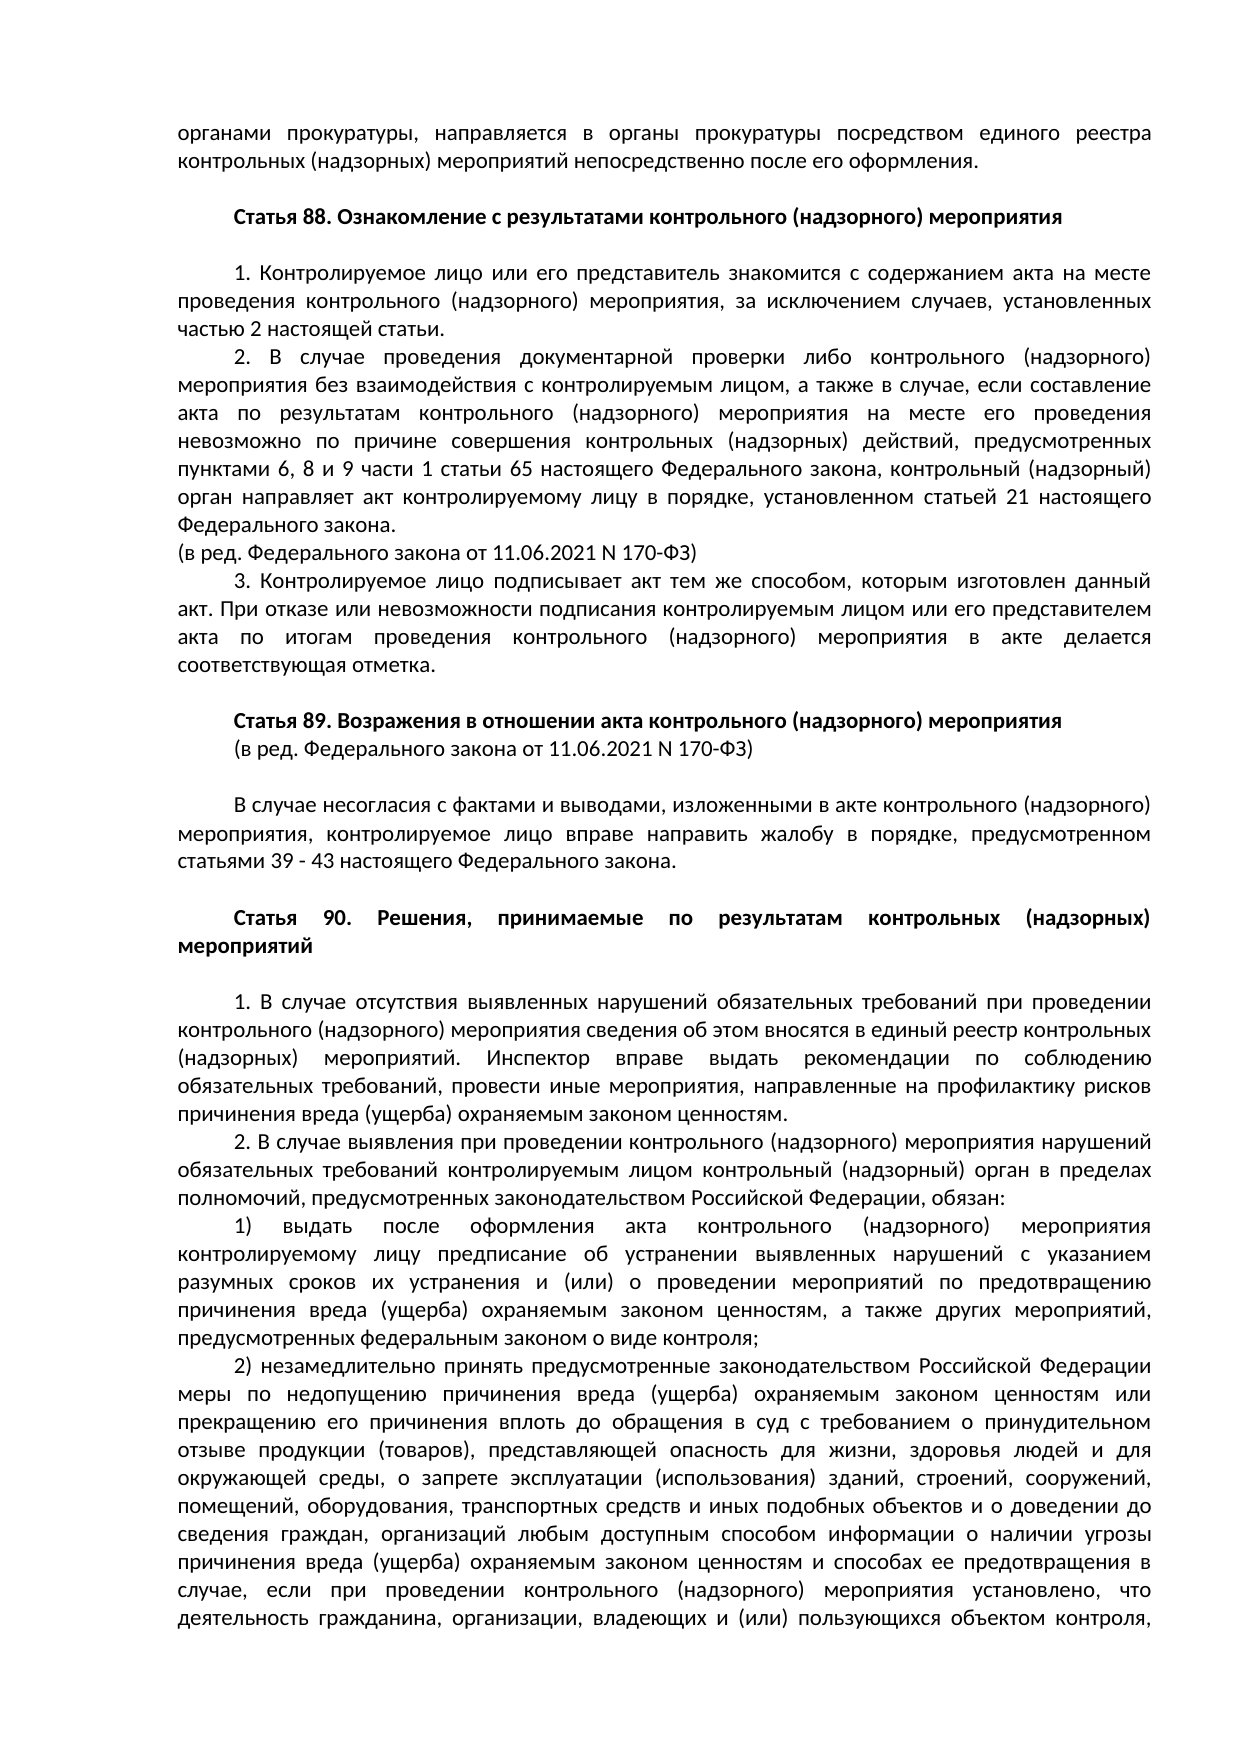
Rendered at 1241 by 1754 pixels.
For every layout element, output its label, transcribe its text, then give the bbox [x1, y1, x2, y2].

text В случае несогласия с фактами и выводами, изложенными в акте контрольного (надзорного) мероприятия, контролируемое лицо вправе направить жалобу в порядке, предусмотренном статьями 39 - 43 настоящего Федерального закона. [177, 791, 1152, 875]
text 1. Контролируемое лицо или его представитель знакомится с содержанием акта на месте проведения контрольного (надзорного) мероприятия, за исключением случаев, установленных частью 2 настоящей статьи. [177, 258, 1152, 342]
title Статья 88. Ознакомление с результатами контрольного (надзорного) мероприятия [177, 202, 1152, 230]
text (в ред. Федерального закона от 11.06.2021 N 170-ФЗ) [177, 734, 1152, 763]
text (в ред. Федерального закона от 11.06.2021 N 170-ФЗ) [177, 538, 1152, 566]
text 3. Контролируемое лицо подписывает акт тем же способом, которым изготовлен данный акт. При отказе или невозможности подписания контролируемым лицом или его представителем акта по итогам проведения контрольного (надзорного) мероприятия в акте делается соответствующая отметка. [177, 566, 1152, 678]
text 2. В случае выявления при проведении контрольного (надзорного) мероприятия нарушений обязательных требований контролируемым лицом контрольный (надзорный) орган в пределах полномочий, предусмотренных законодательством Российской Федерации, обязан: [177, 1127, 1152, 1211]
title Статья 89. Возражения в отношении акта контрольного (надзорного) мероприятия [177, 707, 1152, 734]
text 1) выдать после оформления акта контрольного (надзорного) мероприятия контролируемому лицу предписание об устранении выявленных нарушений с указанием разумных сроков их устранения и (или) о проведении мероприятий по предотвращению причинения вреда (ущерба) охраняемым законом ценностям, а также других мероприятий, предусмотренных федеральным законом о виде контроля; [177, 1211, 1152, 1351]
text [177, 1351, 1152, 1631]
text 1. В случае отсутствия выявленных нарушений обязательных требований при проведении контрольного (надзорного) мероприятия сведения об этом вносятся в единый реестр контрольных (надзорных) мероприятий. Инспектор вправе выдать рекомендации по соблюдению обязательных требований, провести иные мероприятия, направленные на профилактику рисков причинения вреда (ущерба) охраняемым законом ценностям. [177, 987, 1152, 1127]
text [177, 118, 1152, 174]
text 2. В случае проведения документарной проверки либо контрольного (надзорного) мероприятия без взаимодействия с контролируемым лицом, а также в случае, если составление акта по результатам контрольного (надзорного) мероприятия на месте его проведения невозможно по причине совершения контрольных (надзорных) действий, предусмотренных пунктами 6, 8 и 9 части 1 статьи 65 настоящего Федерального закона, контрольный (надзорный) орган направляет акт контролируемому лицу в порядке, установленном статьей 21 настоящего Федерального закона. [177, 342, 1152, 538]
title Статья 90. Решения, принимаемые по результатам контрольных (надзорных) мероприятий [177, 903, 1152, 959]
